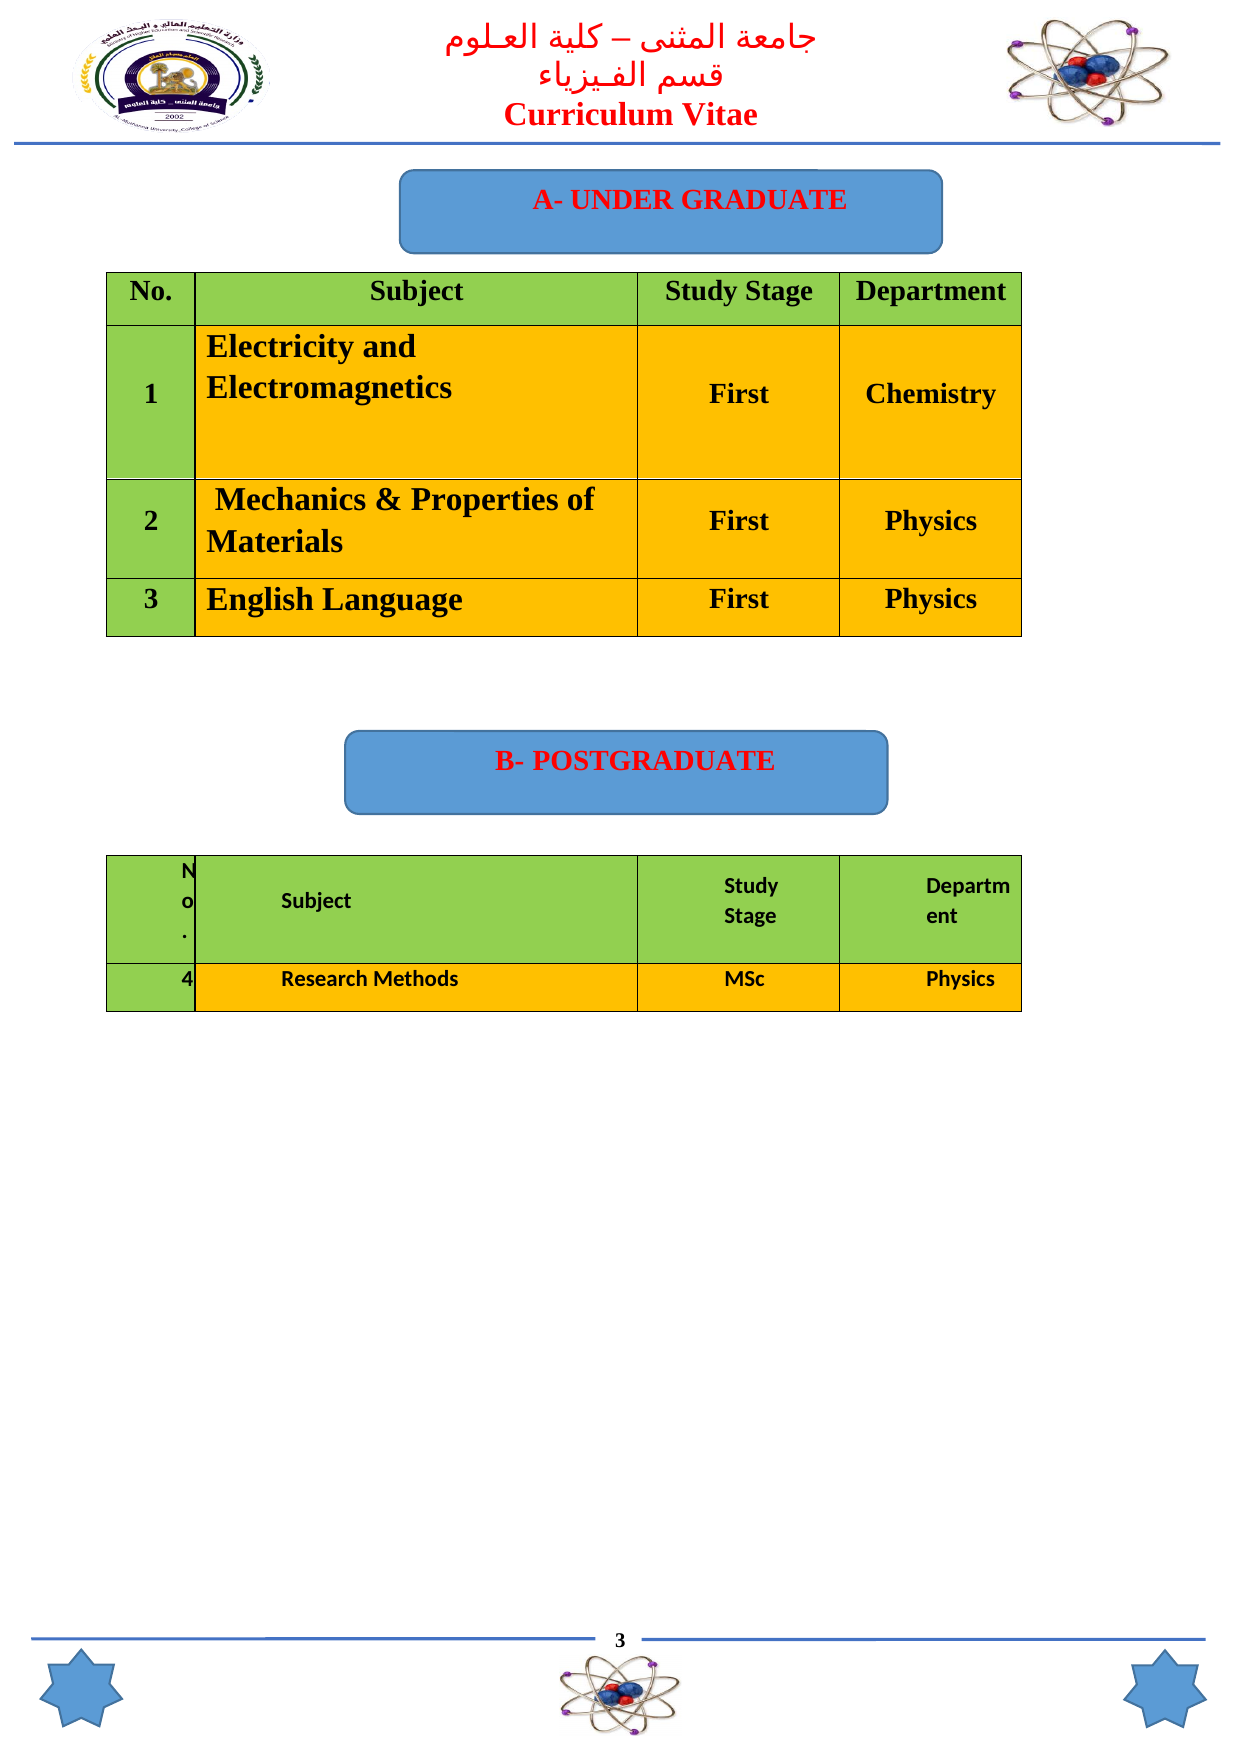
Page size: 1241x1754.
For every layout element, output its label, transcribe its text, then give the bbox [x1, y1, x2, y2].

table_cell 2 [107, 480, 194, 578]
table_cell Chemistry [840, 326, 1021, 478]
table_cell First [638, 480, 839, 578]
table_header Subject [196, 273, 637, 325]
table_cell Electricity and Electromagnetics [196, 326, 637, 478]
table_cell First [638, 579, 839, 636]
table_header Study Stage [638, 856, 839, 963]
table_header No. [107, 273, 194, 325]
table_cell Physics [840, 579, 1021, 636]
picture [1006, 17, 1172, 127]
table_header Department [840, 273, 1021, 325]
table_header Subject [196, 856, 637, 963]
table_cell 1 [107, 326, 194, 478]
table_cell English Language [196, 579, 637, 636]
table_cell 4 [107, 964, 194, 1011]
table_cell 3 [107, 579, 194, 636]
table_cell Physics [840, 964, 1021, 1011]
table_cell Physics [840, 480, 1021, 578]
picture [559, 1654, 682, 1736]
picture [61, 9, 278, 141]
table_header Study Stage [638, 273, 839, 325]
table_header Department [840, 856, 1021, 963]
table_cell MSc [638, 964, 839, 1011]
table_cell Research Methods [196, 964, 637, 1011]
table_header No. [107, 856, 194, 963]
table_cell First [638, 326, 839, 478]
table_cell Mechanics & Properties of Materials [196, 480, 637, 578]
